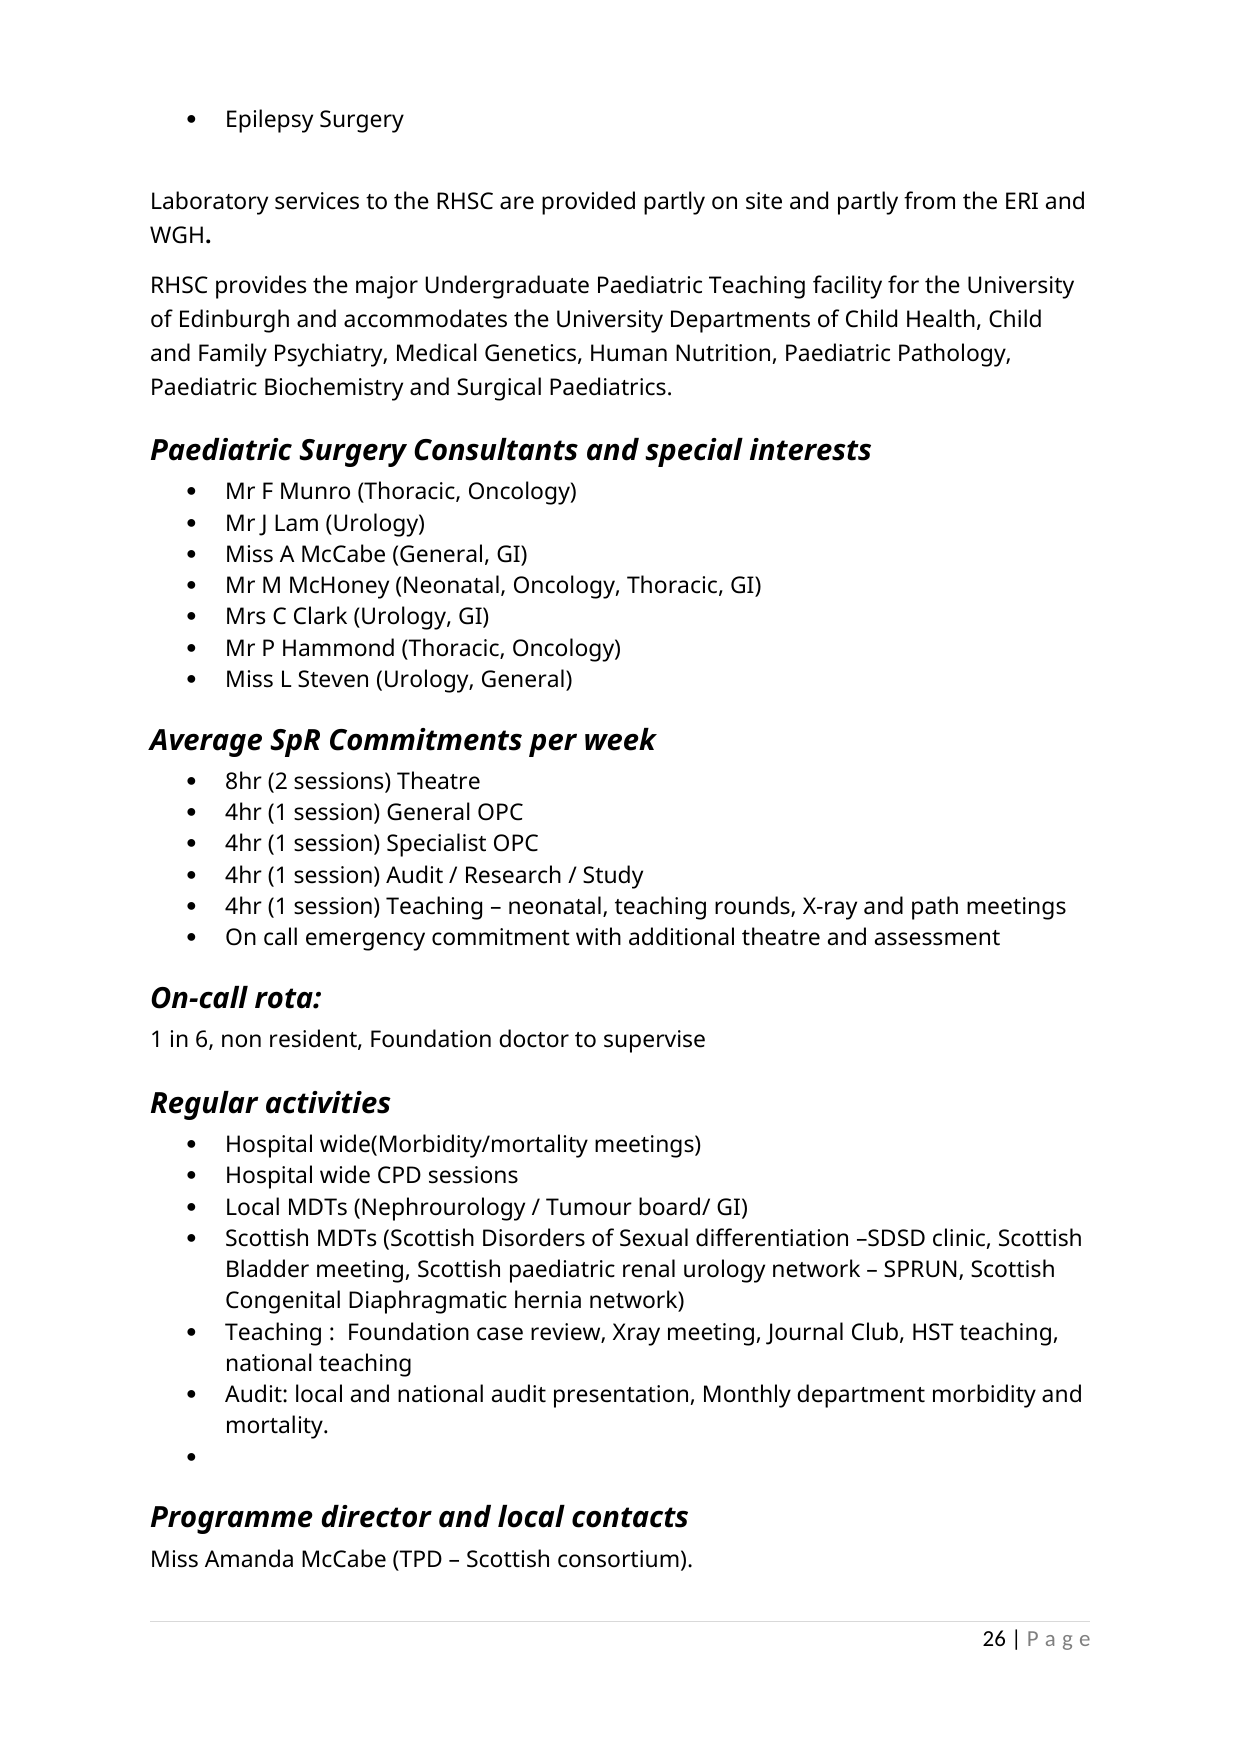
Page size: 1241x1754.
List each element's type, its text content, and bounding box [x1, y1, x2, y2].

list Mr M McHoney (Neonatal, Oncology, Thoracic, GI) [187, 569, 1090, 600]
list Mrs C Clark (Urology, GI) [187, 600, 1090, 631]
list Hospital wide(Morbidity/mortality meetings) [187, 1128, 1090, 1159]
subtitle Average SpR Commitments per week [150, 719, 1090, 759]
subtitle Regular activities [150, 1082, 1090, 1122]
list 4hr (1 session) Audit / Research / Study [187, 859, 1090, 890]
list Epilepsy Surgery [187, 103, 1090, 135]
list Scottish MDTs (Scottish Disorders of Sexual differentiation –SDSD clinic, Scottish Bladder meeting, Scottish paediatric renal urology network – SPRUN, Scottish Congenital Diaphragmatic hernia network) [187, 1222, 1090, 1316]
text RHSC provides the major Undergraduate Paediatric Teaching facility for the University of Edinburgh and accommodates the University Departments of Child Health, Child and Family Psychiatry, Medical Genetics, Human Nutrition, Paediatric Pathology, Paediatric Biochemistry and Surgical Paediatrics. [150, 269, 1090, 402]
list Mr J Lam (Urology) [187, 506, 1090, 538]
list 4hr (1 session) Teaching – neonatal, teaching rounds, X-ray and path meetings [187, 890, 1090, 921]
list 4hr (1 session) Specialist OPC [187, 827, 1090, 859]
text 1 in 6, non resident, Foundation doctor to supervise [150, 1023, 1090, 1054]
list Local MDTs (Nephrourology / Tumour board/ GI) [187, 1191, 1090, 1222]
list 8hr (2 sessions) Theatre [187, 765, 1090, 796]
list On call emergency commitment with additional theatre and assessment [187, 921, 1090, 952]
subtitle Programme director and local contacts [150, 1497, 1090, 1536]
subtitle Paediatric Surgery Consultants and special interests [150, 429, 1090, 469]
list Hospital wide CPD sessions [187, 1159, 1090, 1191]
text Laboratory services to the RHSC are provided partly on site and partly from the ERI and WGH. [150, 185, 1090, 250]
list Teaching : Foundation case review, Xray meeting, Journal Club, HST teaching, national teaching [187, 1316, 1090, 1378]
list Audit: local and national audit presentation, Monthly department morbidity and mortality. [187, 1378, 1090, 1441]
list 4hr (1 session) General OPC [187, 796, 1090, 827]
list Miss L Steven (Urology, General) [187, 663, 1090, 694]
subtitle On-call rota: [150, 977, 1090, 1017]
list Mr P Hammond (Thoracic, Oncology) [187, 631, 1090, 663]
list Mr F Munro (Thoracic, Oncology) [187, 475, 1090, 506]
text Miss Amanda McCabe (TPD – Scottish consortium). [150, 1543, 1090, 1574]
list Miss A McCabe (General, GI) [187, 538, 1090, 569]
